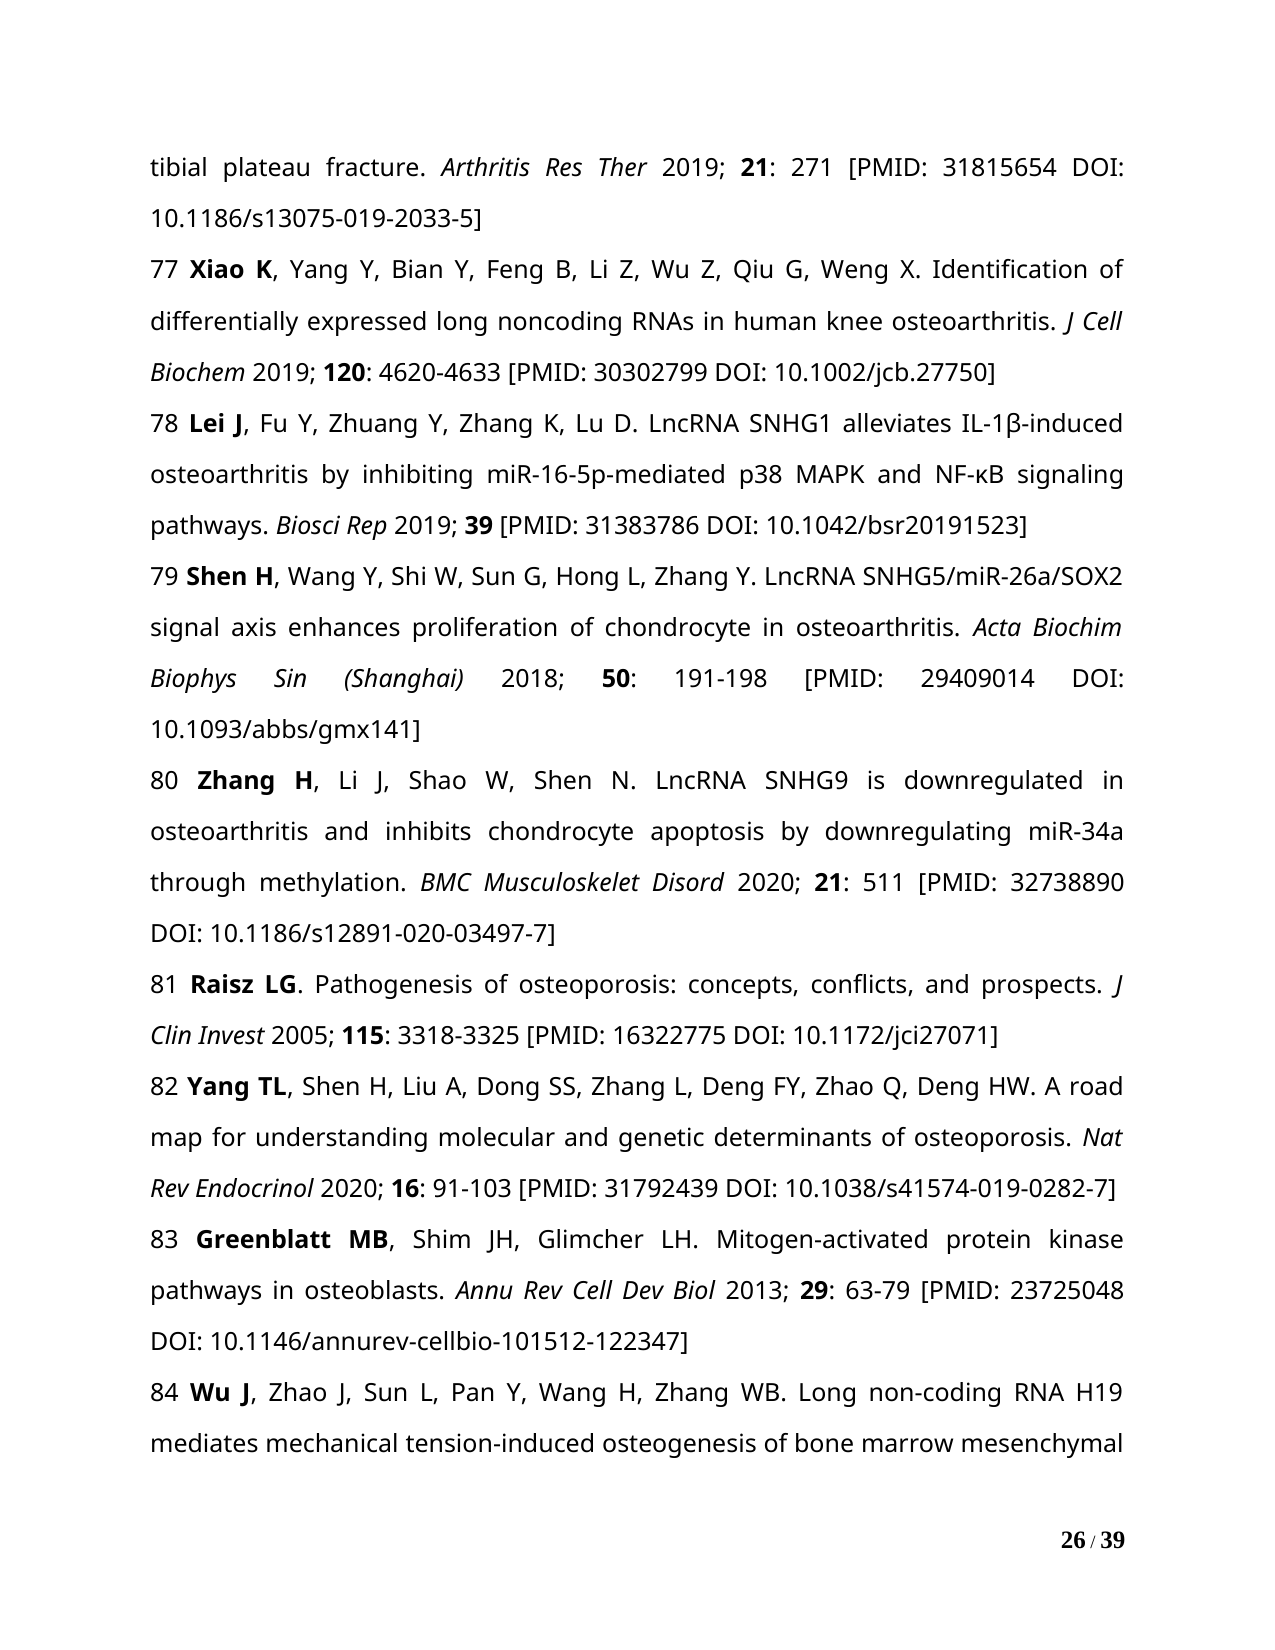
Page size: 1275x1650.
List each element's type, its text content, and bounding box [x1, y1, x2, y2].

text 80 Zhang H, Li J, Shao W, Shen N. LncRNA SNHG9 is downregulated in osteoarthritis and inhibits chondrocyte apoptosis by downregulating miR-34a through methylation. BMC Musculoskelet Disord 2020; 21: 511 [PMID: 32738890 DOI: 10.1186/s12891-020-03497-7] [150, 762, 1125, 950]
text 83 Greenblatt MB, Shim JH, Glimcher LH. Mitogen-activated protein kinase pathways in osteoblasts. Annu Rev Cell Dev Biol 2013; 29: 63-79 [PMID: 23725048 DOI: 10.1146/annurev-cellbio-101512-122347] [150, 1222, 1125, 1358]
text 81 Raisz LG. Pathogenesis of osteoporosis: concepts, conflicts, and prospects. J Clin Invest 2005; 115: 3318-3325 [PMID: 16322775 DOI: 10.1172/jci27071] [150, 967, 1125, 1052]
text 77 Xiao K, Yang Y, Bian Y, Feng B, Li Z, Wu Z, Qiu G, Weng X. Identification of differentially expressed long noncoding RNAs in human knee osteoarthritis. J Cell Biochem 2019; 120: 4620-4633 [PMID: 30302799 DOI: 10.1002/jcb.27750] [150, 252, 1125, 388]
text 78 Lei J, Fu Y, Zhuang Y, Zhang K, Lu D. LncRNA SNHG1 alleviates IL-1β-induced osteoarthritis by inhibiting miR-16-5p-mediated p38 MAPK and NF-κB signaling pathways. Biosci Rep 2019; 39 [PMID: 31383786 DOI: 10.1042/bsr20191523] [150, 405, 1125, 541]
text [150, 1375, 1125, 1460]
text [150, 150, 1125, 235]
text 82 Yang TL, Shen H, Liu A, Dong SS, Zhang L, Deng FY, Zhao Q, Deng HW. A road map for understanding molecular and genetic determinants of osteoporosis. Nat Rev Endocrinol 2020; 16: 91-103 [PMID: 31792439 DOI: 10.1038/s41574-019-0282-7] [150, 1069, 1125, 1205]
text 79 Shen H, Wang Y, Shi W, Sun G, Hong L, Zhang Y. LncRNA SNHG5/miR-26a/SOX2 signal axis enhances proliferation of chondrocyte in osteoarthritis. Acta Biochim Biophys Sin (Shanghai) 2018; 50: 191-198 [PMID: 29409014 DOI: 10.1093/abbs/gmx141] [150, 558, 1125, 746]
